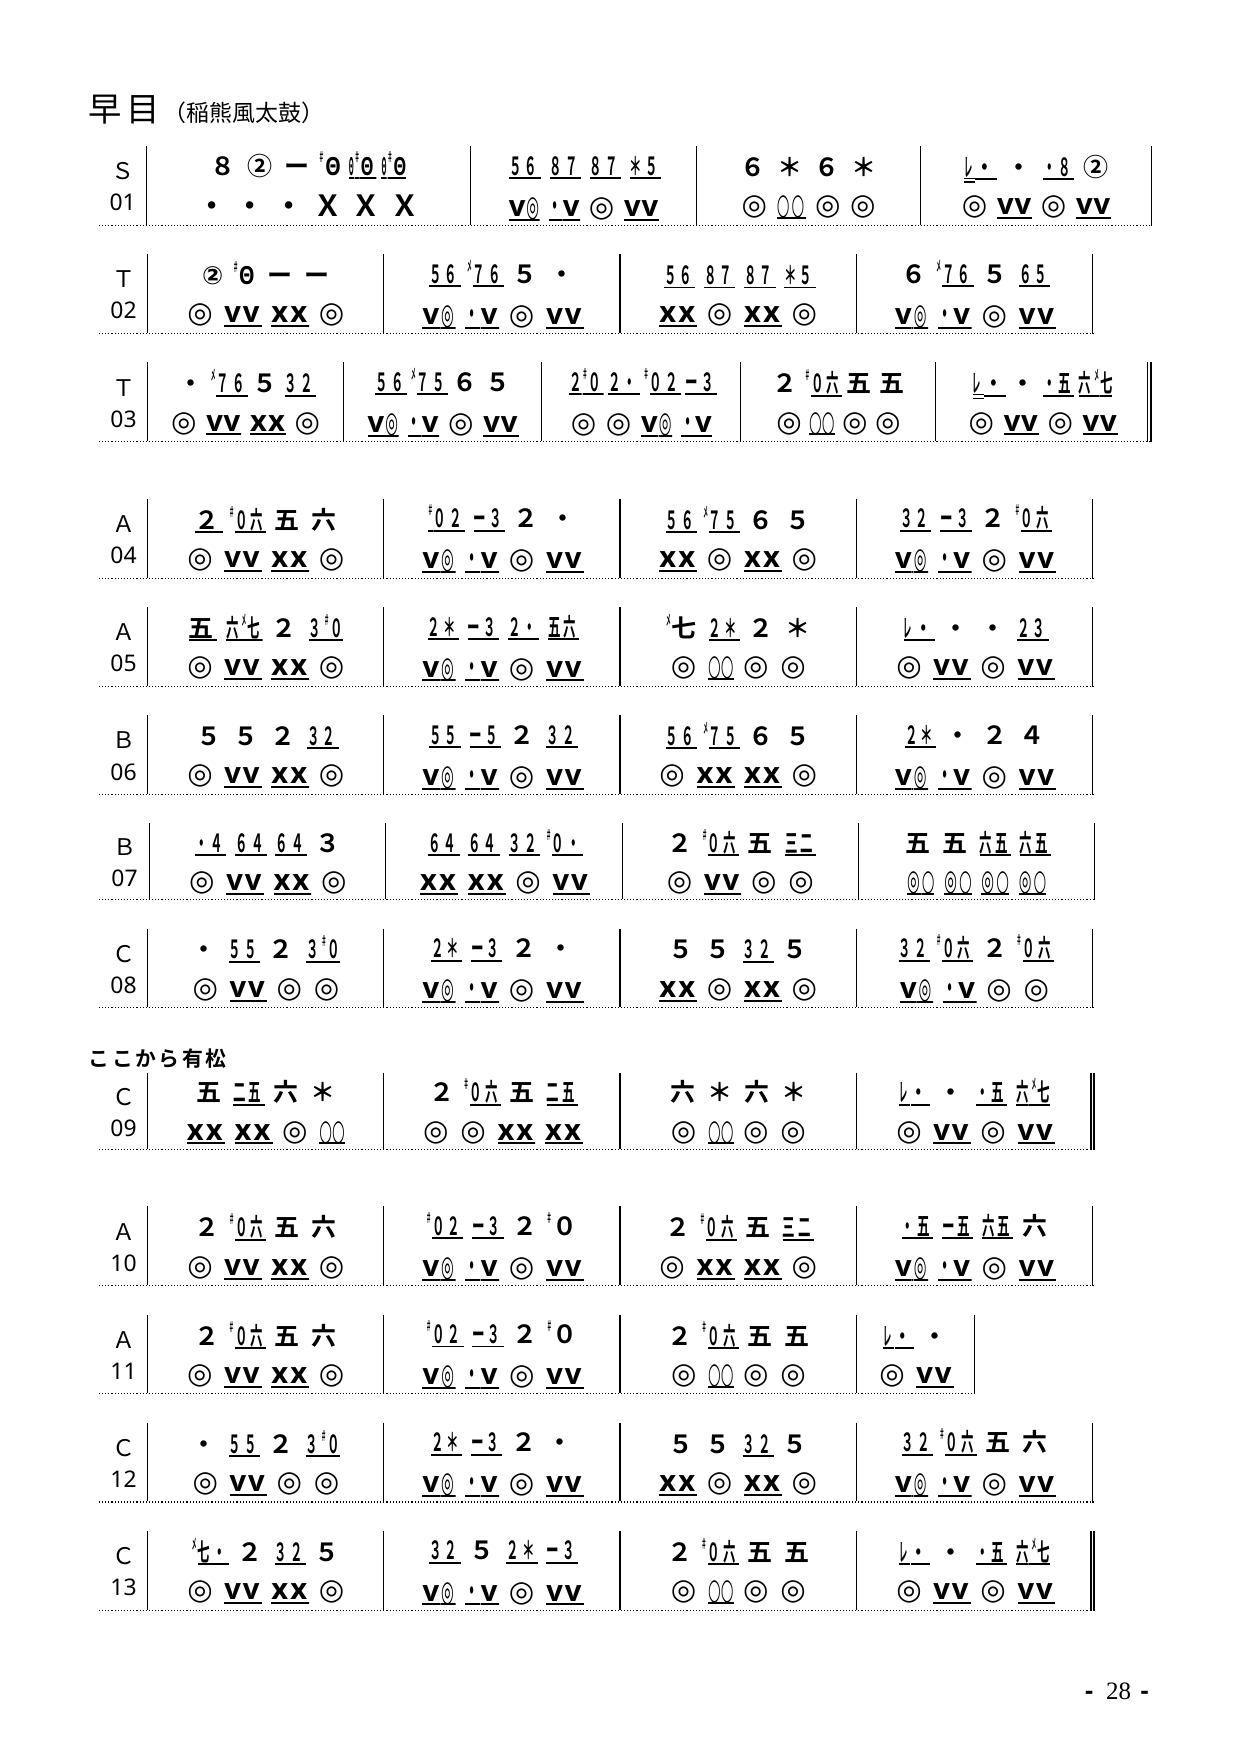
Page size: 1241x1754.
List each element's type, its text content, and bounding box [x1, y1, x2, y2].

table_header ６ ＊ ６ ＊ ◎ ○○ ◎ ◎ [697, 146, 920, 225]
table_header ５６ メ７５ ６ ５ ◎ xx xx ◎ [621, 715, 856, 794]
table_header ５６ ８７ ８７ ＊５ v◎ ・v ◎ vv [471, 146, 696, 225]
table_header レ・ ・ ・８ ② ◎ vv ◎ vv [921, 146, 1151, 225]
table_header ・４ ６４ ６４ ３ ◎ vv xx ◎ [150, 823, 385, 899]
table_header ５ ５ ３２ ５ xx ◎ xx ◎ [621, 1423, 856, 1501]
table_header Ｓ 01 [99, 146, 146, 225]
table_header Ｃ 13 [99, 1531, 147, 1609]
table_header ２ ＃０六 五 三二 ◎ xx xx ◎ [621, 1206, 856, 1285]
table_header ６４ ６４ ３２ ＃０・ xx xx ◎ vv [386, 823, 622, 899]
table_header ５６ ８７ ８７ ＊５ xx ◎ xx ◎ [621, 254, 856, 333]
table_header ２＊ ・ ２ ４ v◎ ・v ◎ vv [857, 715, 1092, 794]
table_header レ・ ・ ・ ２３ ◎ vv ◎ vv [857, 607, 1092, 686]
table_header Ｃ 09 [99, 1073, 147, 1148]
table_header 五 六メ七 ２ ３＃０ ◎ vv xx ◎ [148, 607, 383, 686]
table_header ５５ ー５ ２ ３２ v◎ ・v ◎ vv [384, 715, 619, 794]
table_header ５６ メ７５ ６ ５ v◎ ・v ◎ vv [344, 362, 541, 441]
table_header レ・ ・ ◎ vv [857, 1315, 974, 1393]
table_header ＃０２ ー３ ２ ・ v◎ ・v ◎ vv [384, 499, 619, 577]
table_header ５６ メ７６ ５ ・ v◎ ・v ◎ vv [384, 254, 619, 333]
table_header レ・ ・ ・五 六メ七 ◎ vv ◎ vv [857, 1073, 1090, 1148]
table_header ３２ ＃０六 ２ ＃０六 v◎ ・v ◎ ◎ [857, 929, 1092, 1007]
table_header ２＊ ー３ ２・ 五六 v◎ ・v ◎ vv [384, 607, 619, 686]
table_header ２ ＃０六 五 六 ◎ vv xx ◎ [148, 1206, 383, 1285]
table_header ３２ ＃０六 五 六 v◎ ・v ◎ vv [857, 1423, 1092, 1501]
table_header ２＃０ ２・ ＃０２ ー３ ◎ ◎ v◎ ・v [542, 362, 740, 441]
table_header レ・ ・ ・五 六メ七 ◎ vv ◎ vv [857, 1531, 1090, 1609]
table_header Ｃ 08 [99, 929, 147, 1007]
table_header ５ ５ ２ ３２ ◎ vv xx ◎ [148, 715, 383, 794]
table_header ＃０２ ー３ ２ ＃０ v◎ ・v ◎ vv [384, 1206, 619, 1285]
table_header Ａ 10 [99, 1206, 147, 1285]
table_header ２ ＃０六 五 五 ◎ ○○ ◎ ◎ [741, 362, 935, 441]
table_header ２ ＃０六 五 六 ◎ vv xx ◎ [148, 499, 383, 577]
table_header ２＊ ー３ ２ ・ v◎ ・v ◎ vv [384, 1423, 619, 1501]
table_header Ｔ 02 [99, 254, 147, 333]
table_header ２ ＃０六 五 三二 ◎ vv ◎ ◎ [623, 823, 858, 899]
table_header ２＊ ー３ ２ ・ v◎ ・v ◎ vv [384, 929, 619, 1007]
table_header ・五 ー五 六五 六 v◎ ・v ◎ vv [857, 1206, 1092, 1285]
table_header ３２ ー３ ２ ＃０六 v◎ ・v ◎ vv [857, 499, 1092, 577]
table_header Ａ 04 [99, 499, 147, 577]
table_header Ｂ 07 [99, 823, 149, 899]
table_header 六 ＊ 六 ＊ ◎ ○○ ◎ ◎ [621, 1073, 856, 1148]
table_header レ・ ・ ・五 六メ七 ◎ vv ◎ vv [936, 362, 1147, 441]
table_header ・ ５５ ２ ３＃０ ◎ vv ◎ ◎ [148, 1423, 383, 1501]
table_header ５６ メ７５ ６ ５ xx ◎ xx ◎ [621, 499, 856, 577]
table_header ２ ＃０六 五 五 ◎ ○○ ◎ ◎ [621, 1531, 856, 1609]
table_header メ七 ２＊ ２ ＊ ◎ ○○ ◎ ◎ [621, 607, 856, 686]
table_header ② ＃Θ ー ー ◎ vv xx ◎ [148, 254, 383, 333]
table_header ８ ② ー ＃Θ Θ＃Θ Θ＃Θ ・ ・ ・ Ｘ Ｘ Ｘ [147, 146, 470, 225]
table_header Ｂ 06 [99, 715, 147, 794]
table_header Ａ 11 [99, 1315, 147, 1393]
table_header ６ メ７６ ５ ６５ v◎ ・v ◎ vv [857, 254, 1092, 333]
table_header Ａ 05 [99, 607, 147, 686]
table_header Ｔ 03 [99, 362, 147, 441]
table_header ３２ ５ ２＊ ー３ v◎ ・v ◎ vv [384, 1531, 619, 1609]
table_header ２ ＃０六 五 二五 ◎ ◎ xx xx [384, 1073, 619, 1148]
table_header 五 五 六五 六五 ◎○ ◎○ ◎○ ◎○ [859, 823, 1094, 899]
text 早目（稲熊風太鼓） [89, 83, 1152, 131]
table_header ２ ＃０六 五 六 ◎ vv xx ◎ [148, 1315, 383, 1393]
text ここから有松 [89, 1008, 1152, 1073]
table_header 五 二五 六 ＊ xx xx ◎ ○○ [148, 1073, 383, 1148]
table_header Ｃ 12 [99, 1423, 147, 1501]
table_header メ七・ ２ ３２ ５ ◎ vv xx ◎ [148, 1531, 383, 1609]
table_header ・ ５５ ２ ３＃０ ◎ vv ◎ ◎ [148, 929, 383, 1007]
table_header ＃０２ ー３ ２ ＃０ v◎ ・v ◎ vv [384, 1315, 619, 1393]
table_header ２ ＃０六 五 五 ◎ ○○ ◎ ◎ [621, 1315, 856, 1393]
table_header ・ メ７６ ５ ３２ ◎ vv xx ◎ [148, 362, 343, 441]
table_header ５ ５ ３２ ５ xx ◎ xx ◎ [621, 929, 856, 1007]
